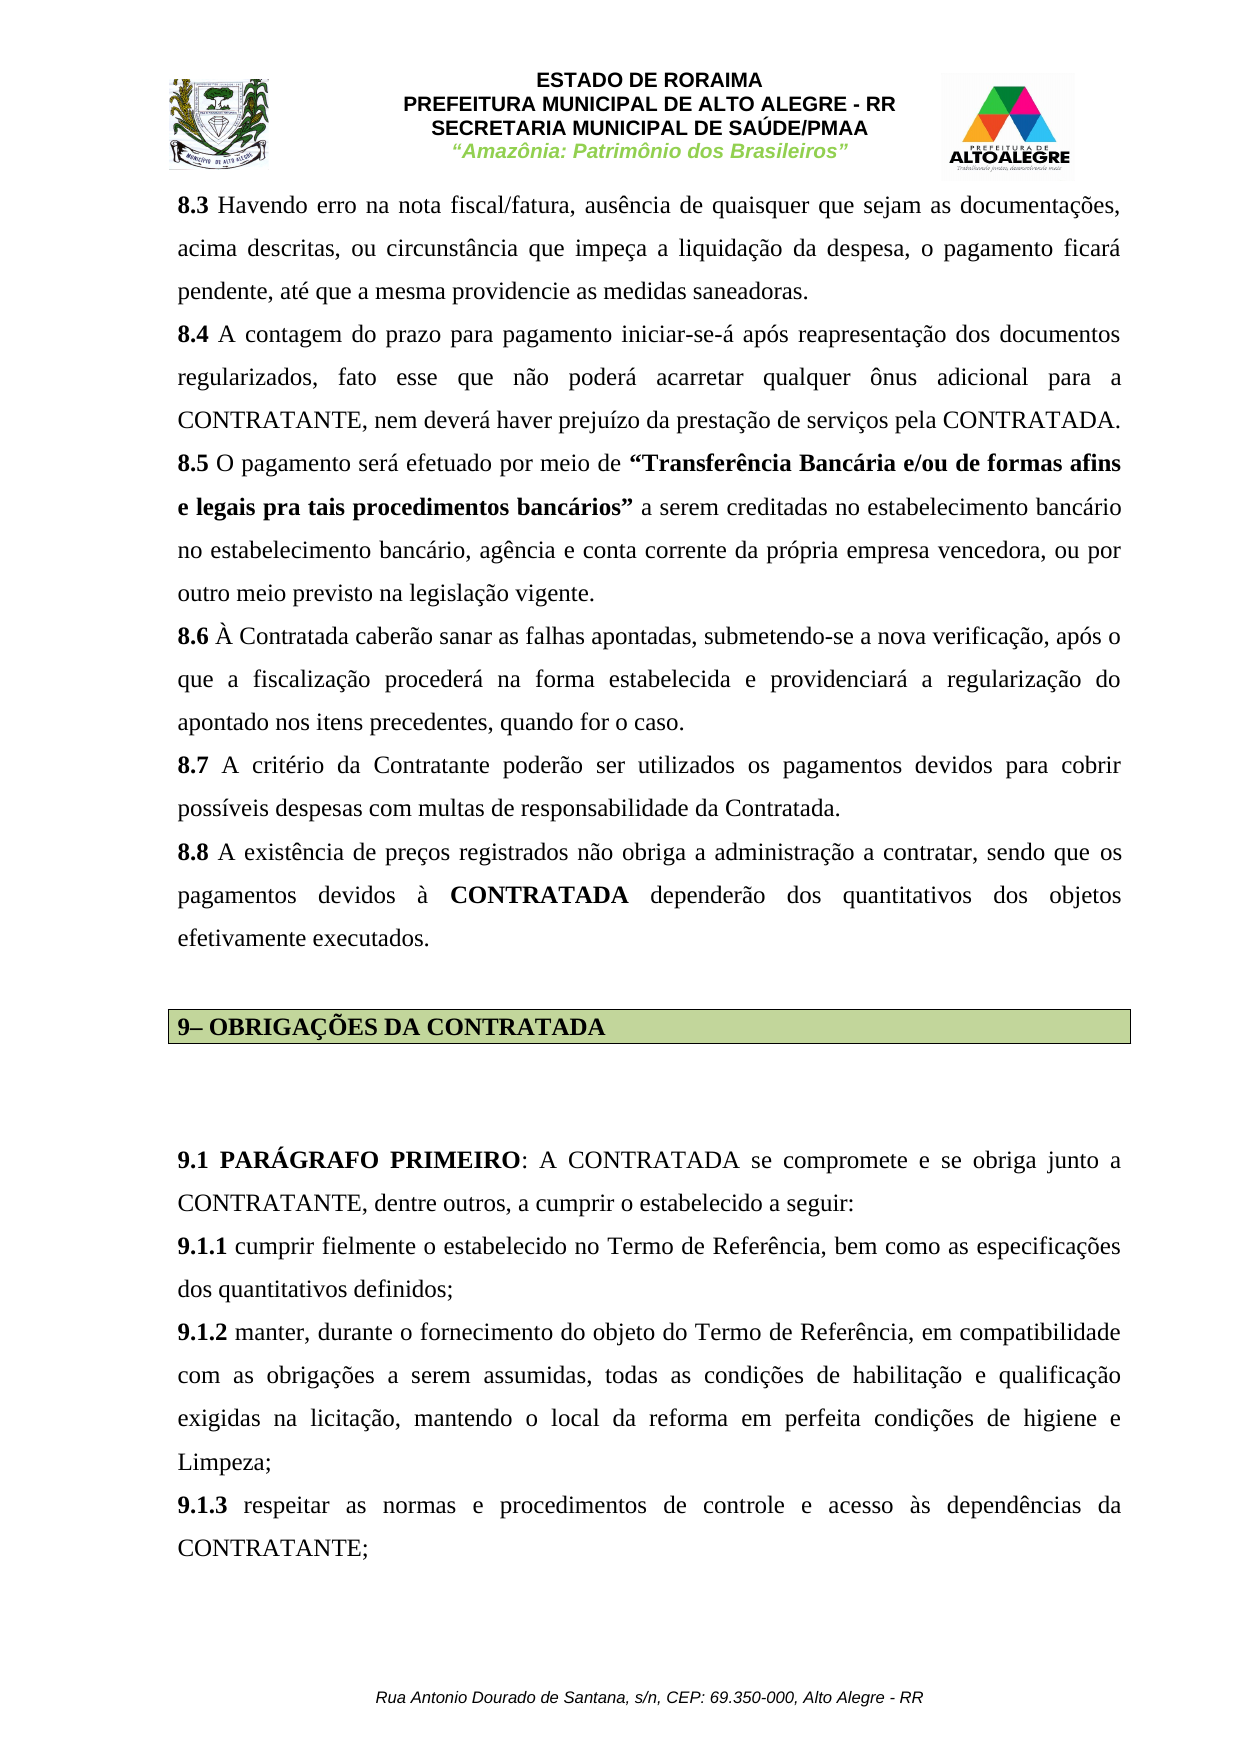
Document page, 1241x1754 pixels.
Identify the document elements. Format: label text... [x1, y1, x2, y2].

text 9.1.1 cumprir fielmente o estabelecido no Termo de Referência, bem como as especificações dos quantitativos definidos; [177, 1231, 1122, 1303]
picture [941, 73, 1075, 181]
text 9– OBRIGAÇÕES DA CONTRATADA [169, 1010, 1130, 1043]
text 8.6 À Contratada caberão sanar as falhas apontadas, submetendo-se a nova verificação, após o que a fiscalização procederá na forma estabelecida e providenciará a regularização do apontado nos itens precedentes, quando for o caso. [177, 621, 1122, 736]
text 8.4 A contagem do prazo para pagamento iniciar-se-á após reapresentação dos documentos regularizados, fato esse que não poderá acarretar qualquer ônus adicional para a CONTRATANTE, nem deverá haver prejuízo da prestação de serviços pela CONTRATADA. [177, 319, 1122, 434]
text 9.1 PARÁGRAFO PRIMEIRO: A CONTRATADA se compromete e se obriga junto a CONTRATANTE, dentre outros, a cumprir o estabelecido a seguir: [177, 1145, 1122, 1217]
picture [169, 79, 269, 170]
text 8.8 A existência de preços registrados não obriga a administração a contratar, sendo que os pagamentos devidos à CONTRATADA dependerão dos quantitativos dos objetos efetivamente executados. [177, 837, 1122, 952]
text 9.1.2 manter, durante o fornecimento do objeto do Termo de Referência, em compatibilidade com as obrigações a serem assumidas, todas as condições de habilitação e qualificação exigidas na licitação, mantendo o local da reforma em perfeita condições de higiene e Limpeza; [177, 1317, 1122, 1475]
text 8.3 Havendo erro na nota fiscal/fatura, ausência de quaisquer que sejam as documentações, acima descritas, ou circunstância que impeça a liquidação da despesa, o pagamento ficará pendente, até que a mesma providencie as medidas saneadoras. [177, 190, 1122, 305]
text 8.7 A critério da Contratante poderão ser utilizados os pagamentos devidos para cobrir possíveis despesas com multas de responsabilidade da Contratada. [177, 750, 1122, 822]
text 8.5 O pagamento será efetuado por meio de “Transferência Bancária e/ou de formas afins e legais pra tais procedimentos bancários” a serem creditadas no estabelecimento bancário no estabelecimento bancário, agência e conta corrente da própria empresa vencedora, ou por outro meio previsto na legislação vigente. [177, 448, 1122, 607]
text 9.1.3 respeitar as normas e procedimentos de controle e acesso às dependências da CONTRATANTE; [177, 1490, 1122, 1562]
